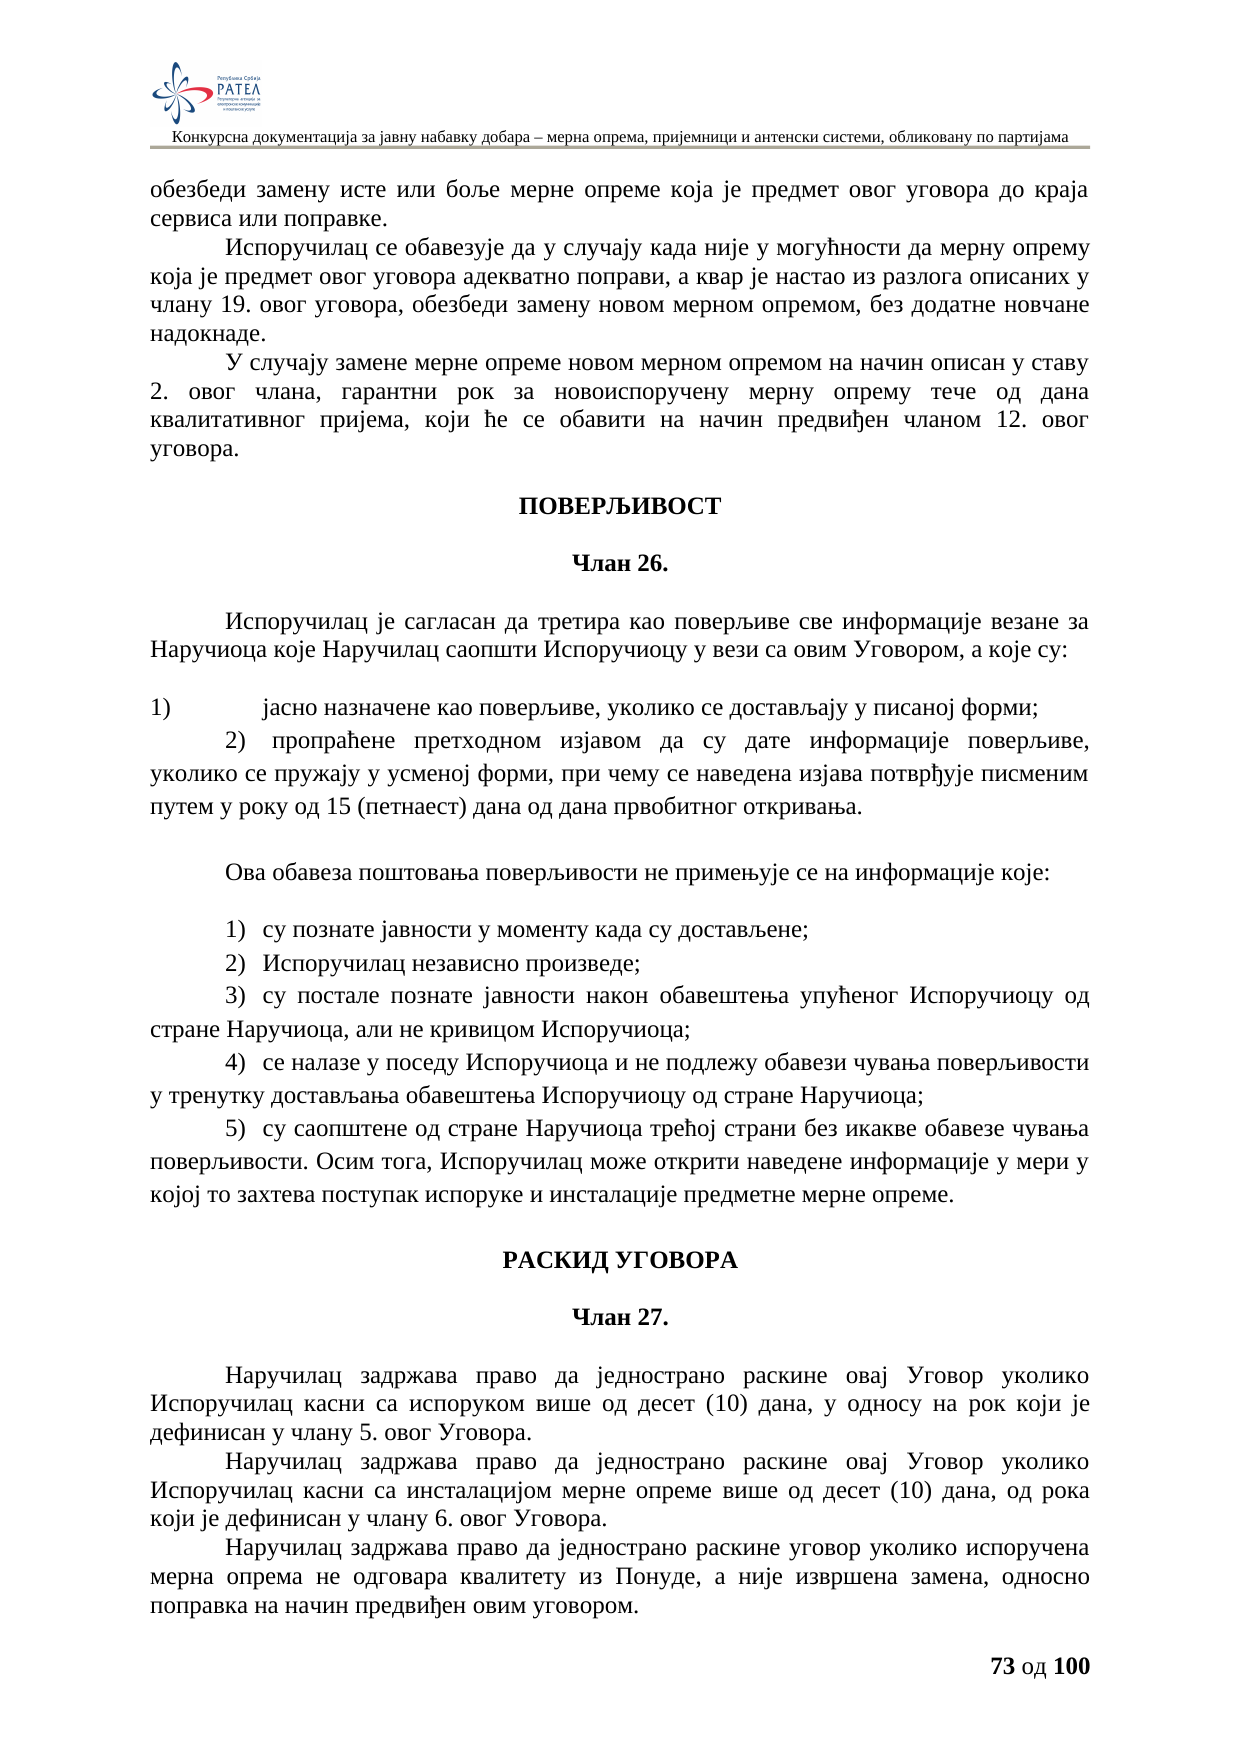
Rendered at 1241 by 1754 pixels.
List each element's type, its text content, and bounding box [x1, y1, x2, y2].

text Раскид уговора [150, 1245, 1090, 1273]
list Испоручилац независно произведе; [225, 948, 1090, 976]
list пропраћене претходном изјавом да су дате информације поверљиве, уколико се пружају у усменој форми, при чему се наведена изјава потврђује писменим путем у року од 15 (петнаест) дана од дана првобитног откривања. [150, 725, 1090, 820]
text Испоручилац се обавезује да у случају када није у могућности да мерну опрему која је предмет овог уговора адекватно поправи, а квар је настао из разлога описаних у члану 19. овог уговора, обезбеди замену новом мерном опремом, без додатне новчане надокнаде. [150, 232, 1090, 347]
list јасно назначене као поверљиве, уколико се достављају у писаној форми; [150, 692, 1090, 721]
text Испоручилац је сагласан да третира као поверљиве све информације везане за Наручиоца које Наручилац саопшти Испоручиоцу у вези са овим Уговором, а које су: [150, 606, 1090, 663]
text У случају замене мерне опреме новом мерном опремом на начин описан у ставу 2. овог члана, гарантни рок за новоиспоручену мерну опрему тече од дана квалитативног пријема, који ће се обавити на начин предвиђен чланом 12. овог уговора. [150, 347, 1090, 462]
list се налазе у поседу Испоручиоца и не подлежу обавези чувања поверљивости у тренутку достављања обавештења Испоручиоцу од стране Наручиоца; [150, 1047, 1090, 1108]
list су постале познате јавности након обавештења упућеног Испоручиоцу од стране Наручиоца, али не кривицом Испоручиоца; [150, 981, 1090, 1042]
text Наручилац задржава право да једнострано раскине овај Уговор уколико Испоручилац касни са испоруком више од десет (10) дана, у односу на рок који је дефинисан у члану 5. овог Уговора. [150, 1360, 1090, 1446]
list су познате јавности у моменту када су достављене; [225, 914, 1090, 943]
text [150, 174, 1090, 232]
text Наручилац задржава право да једнострано раскине уговор уколико испоручена мерна опрема не одговара квалитету из Понуде, а није извршена замена, односно поправка на начин предвиђен овим уговором. [150, 1532, 1090, 1618]
text ПОВЕРЉИВОСТ [150, 491, 1090, 519]
text Ова обавеза поштовања поверљивости не примењује се на информације које: [150, 857, 1090, 886]
text Члан 26. [150, 548, 1090, 577]
list су саопштене од стране Наручиоца трећој страни без икакве обавезе чувања поверљивости. Осим тога, Испоручилац може открити наведене информације у мери у којој то захтева поступак испоруке и инсталације предметне мерне опреме. [150, 1113, 1090, 1207]
text Наручилац задржава право да једнострано раскине овај Уговор уколико Испоручилац касни са инсталацијом мерне опреме више од десет (10) дана, од рока који је дефинисан у члану 6. овог Уговора. [150, 1446, 1090, 1532]
picture [150, 60, 263, 127]
text Члан 27. [150, 1302, 1090, 1331]
